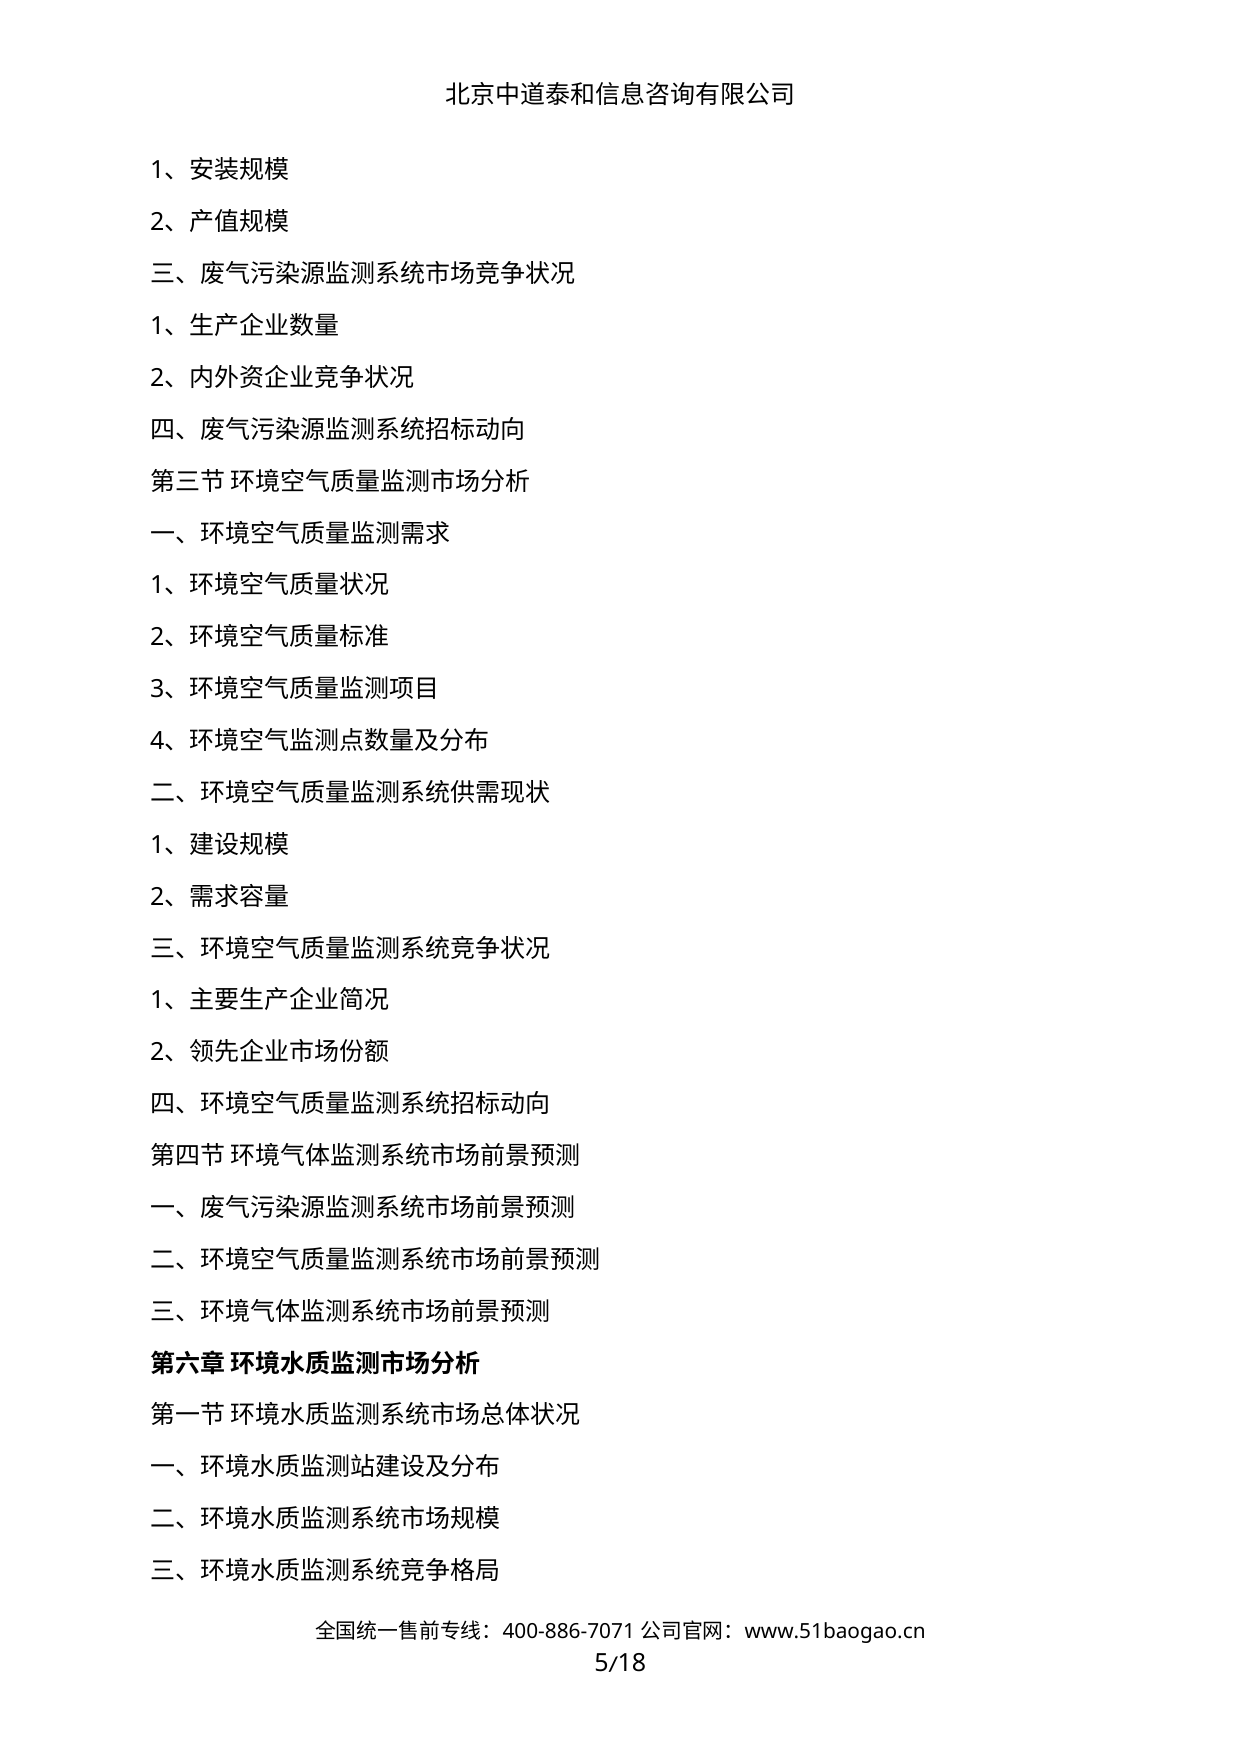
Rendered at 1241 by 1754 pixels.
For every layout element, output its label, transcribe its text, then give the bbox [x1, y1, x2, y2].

text 第一节 环境水质监测系统市场总体状况 [150, 1395, 1090, 1431]
text 1、主要生产企业简况 [150, 980, 1090, 1016]
text 2、产值规模 [150, 202, 1090, 238]
text 二、环境空气质量监测系统供需现状 [150, 772, 1090, 809]
text 1、安装规模 [150, 150, 1090, 186]
text 第三节 环境空气质量监测市场分析 [150, 461, 1090, 497]
text 2、环境空气质量标准 [150, 617, 1090, 653]
text 二、环境空气质量监测系统市场前景预测 [150, 1239, 1090, 1276]
text 2、需求容量 [150, 876, 1090, 912]
text 4、环境空气监测点数量及分布 [150, 721, 1090, 757]
text 三、废气污染源监测系统市场竞争状况 [150, 254, 1090, 290]
text 一、环境水质监测站建设及分布 [150, 1447, 1090, 1483]
text 1、建设规模 [150, 824, 1090, 861]
text 2、领先企业市场份额 [150, 1032, 1090, 1068]
text 1、生产企业数量 [150, 306, 1090, 342]
text 二、环境水质监测系统市场规模 [150, 1499, 1090, 1535]
text 三、环境气体监测系统市场前景预测 [150, 1291, 1090, 1327]
text 一、环境空气质量监测需求 [150, 513, 1090, 549]
text 1、环境空气质量状况 [150, 565, 1090, 601]
text 第四节 环境气体监测系统市场前景预测 [150, 1136, 1090, 1172]
text 一、废气污染源监测系统市场前景预测 [150, 1187, 1090, 1224]
text 四、环境空气质量监测系统招标动向 [150, 1084, 1090, 1120]
text 四、废气污染源监测系统招标动向 [150, 409, 1090, 446]
text 2、内外资企业竞争状况 [150, 357, 1090, 394]
text 三、环境水质监测系统竞争格局 [150, 1551, 1090, 1587]
text 3、环境空气质量监测项目 [150, 669, 1090, 705]
text 第六章 环境水质监测市场分析 [150, 1343, 1090, 1379]
text 三、环境空气质量监测系统竞争状况 [150, 928, 1090, 964]
